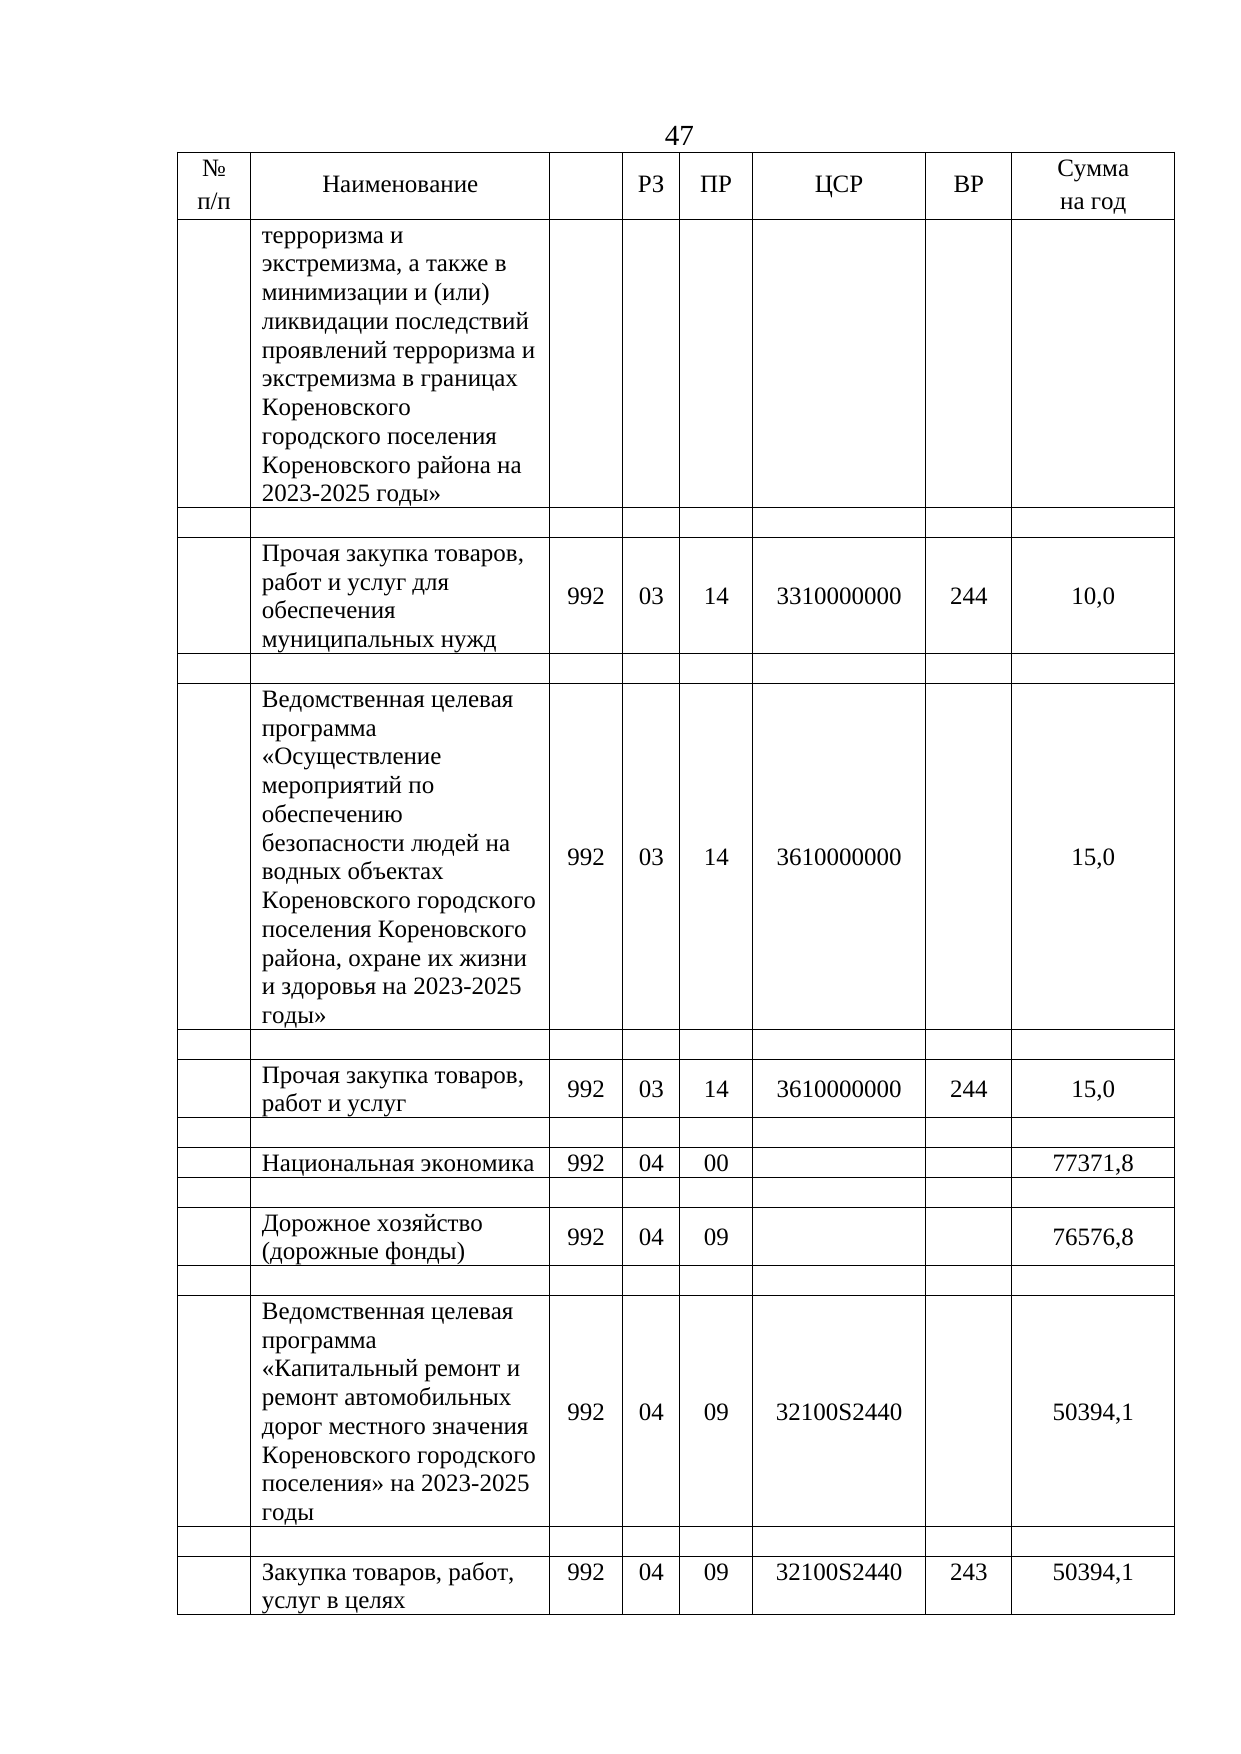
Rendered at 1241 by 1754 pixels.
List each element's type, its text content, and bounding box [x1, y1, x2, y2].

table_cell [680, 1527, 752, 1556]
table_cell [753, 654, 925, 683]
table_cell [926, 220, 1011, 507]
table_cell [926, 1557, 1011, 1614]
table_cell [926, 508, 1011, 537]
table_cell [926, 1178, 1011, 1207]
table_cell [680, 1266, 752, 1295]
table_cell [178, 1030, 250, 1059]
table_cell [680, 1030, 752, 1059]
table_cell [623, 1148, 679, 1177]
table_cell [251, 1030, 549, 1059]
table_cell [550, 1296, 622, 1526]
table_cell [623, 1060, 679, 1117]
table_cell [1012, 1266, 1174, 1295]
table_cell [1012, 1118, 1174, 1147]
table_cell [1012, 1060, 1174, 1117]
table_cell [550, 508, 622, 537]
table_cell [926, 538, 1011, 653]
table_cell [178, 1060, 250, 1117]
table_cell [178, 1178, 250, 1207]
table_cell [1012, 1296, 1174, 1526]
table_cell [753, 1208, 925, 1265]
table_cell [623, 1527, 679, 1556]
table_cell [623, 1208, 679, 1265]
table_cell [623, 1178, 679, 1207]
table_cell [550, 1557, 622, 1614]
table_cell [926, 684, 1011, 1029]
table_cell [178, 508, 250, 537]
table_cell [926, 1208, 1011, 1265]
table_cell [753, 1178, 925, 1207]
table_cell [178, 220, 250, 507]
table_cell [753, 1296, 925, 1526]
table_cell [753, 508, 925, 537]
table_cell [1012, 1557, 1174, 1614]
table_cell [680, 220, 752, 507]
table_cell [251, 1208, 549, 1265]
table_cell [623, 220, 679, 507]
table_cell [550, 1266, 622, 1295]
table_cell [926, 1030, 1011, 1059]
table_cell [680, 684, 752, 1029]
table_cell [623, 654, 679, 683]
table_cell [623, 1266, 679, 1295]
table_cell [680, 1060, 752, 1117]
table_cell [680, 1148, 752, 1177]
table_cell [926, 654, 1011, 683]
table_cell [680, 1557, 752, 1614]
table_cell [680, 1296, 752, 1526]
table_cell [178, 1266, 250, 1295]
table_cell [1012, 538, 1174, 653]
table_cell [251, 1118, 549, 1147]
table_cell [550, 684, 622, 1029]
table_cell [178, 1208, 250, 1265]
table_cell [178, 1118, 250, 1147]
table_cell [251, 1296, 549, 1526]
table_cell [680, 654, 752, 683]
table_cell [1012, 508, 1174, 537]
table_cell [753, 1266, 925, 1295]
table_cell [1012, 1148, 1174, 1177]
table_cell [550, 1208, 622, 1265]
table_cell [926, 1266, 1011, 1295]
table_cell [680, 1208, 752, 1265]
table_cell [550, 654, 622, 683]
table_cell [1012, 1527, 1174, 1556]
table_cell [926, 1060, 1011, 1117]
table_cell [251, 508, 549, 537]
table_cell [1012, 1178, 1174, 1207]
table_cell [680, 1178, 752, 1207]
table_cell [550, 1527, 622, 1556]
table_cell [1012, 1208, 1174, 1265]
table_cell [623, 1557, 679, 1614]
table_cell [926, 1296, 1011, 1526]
table_header [550, 153, 622, 219]
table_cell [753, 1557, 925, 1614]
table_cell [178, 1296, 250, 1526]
table_header ВР [926, 153, 1011, 219]
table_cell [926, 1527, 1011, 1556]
table_header Сумма на год [1012, 153, 1174, 219]
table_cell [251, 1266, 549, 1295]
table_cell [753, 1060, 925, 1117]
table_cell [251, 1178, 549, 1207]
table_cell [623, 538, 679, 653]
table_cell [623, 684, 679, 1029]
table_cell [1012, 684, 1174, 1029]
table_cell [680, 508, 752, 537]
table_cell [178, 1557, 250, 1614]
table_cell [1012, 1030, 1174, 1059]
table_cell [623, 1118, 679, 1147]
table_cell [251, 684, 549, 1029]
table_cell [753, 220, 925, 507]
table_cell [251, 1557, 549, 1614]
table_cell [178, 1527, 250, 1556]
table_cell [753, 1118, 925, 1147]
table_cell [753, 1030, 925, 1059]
table_header ПР [680, 153, 752, 219]
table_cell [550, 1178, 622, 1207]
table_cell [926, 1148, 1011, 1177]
table_header № п/п [178, 153, 250, 219]
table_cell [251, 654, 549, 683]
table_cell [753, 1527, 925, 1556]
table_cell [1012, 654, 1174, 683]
table_header Наименование [251, 153, 549, 219]
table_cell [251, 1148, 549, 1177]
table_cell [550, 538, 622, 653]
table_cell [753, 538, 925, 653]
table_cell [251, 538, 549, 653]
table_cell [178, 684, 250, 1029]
table_header РЗ [623, 153, 679, 219]
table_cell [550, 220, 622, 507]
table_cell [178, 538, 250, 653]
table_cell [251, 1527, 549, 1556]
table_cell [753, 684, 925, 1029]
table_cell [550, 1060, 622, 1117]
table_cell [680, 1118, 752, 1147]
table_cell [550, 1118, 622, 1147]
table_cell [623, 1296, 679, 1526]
table_header ЦСР [753, 153, 925, 219]
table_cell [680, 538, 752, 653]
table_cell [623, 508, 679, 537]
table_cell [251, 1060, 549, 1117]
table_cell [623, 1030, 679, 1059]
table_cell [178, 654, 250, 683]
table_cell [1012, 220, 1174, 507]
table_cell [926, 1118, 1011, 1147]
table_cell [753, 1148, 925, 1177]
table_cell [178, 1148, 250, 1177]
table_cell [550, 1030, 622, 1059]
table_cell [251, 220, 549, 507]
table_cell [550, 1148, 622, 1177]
